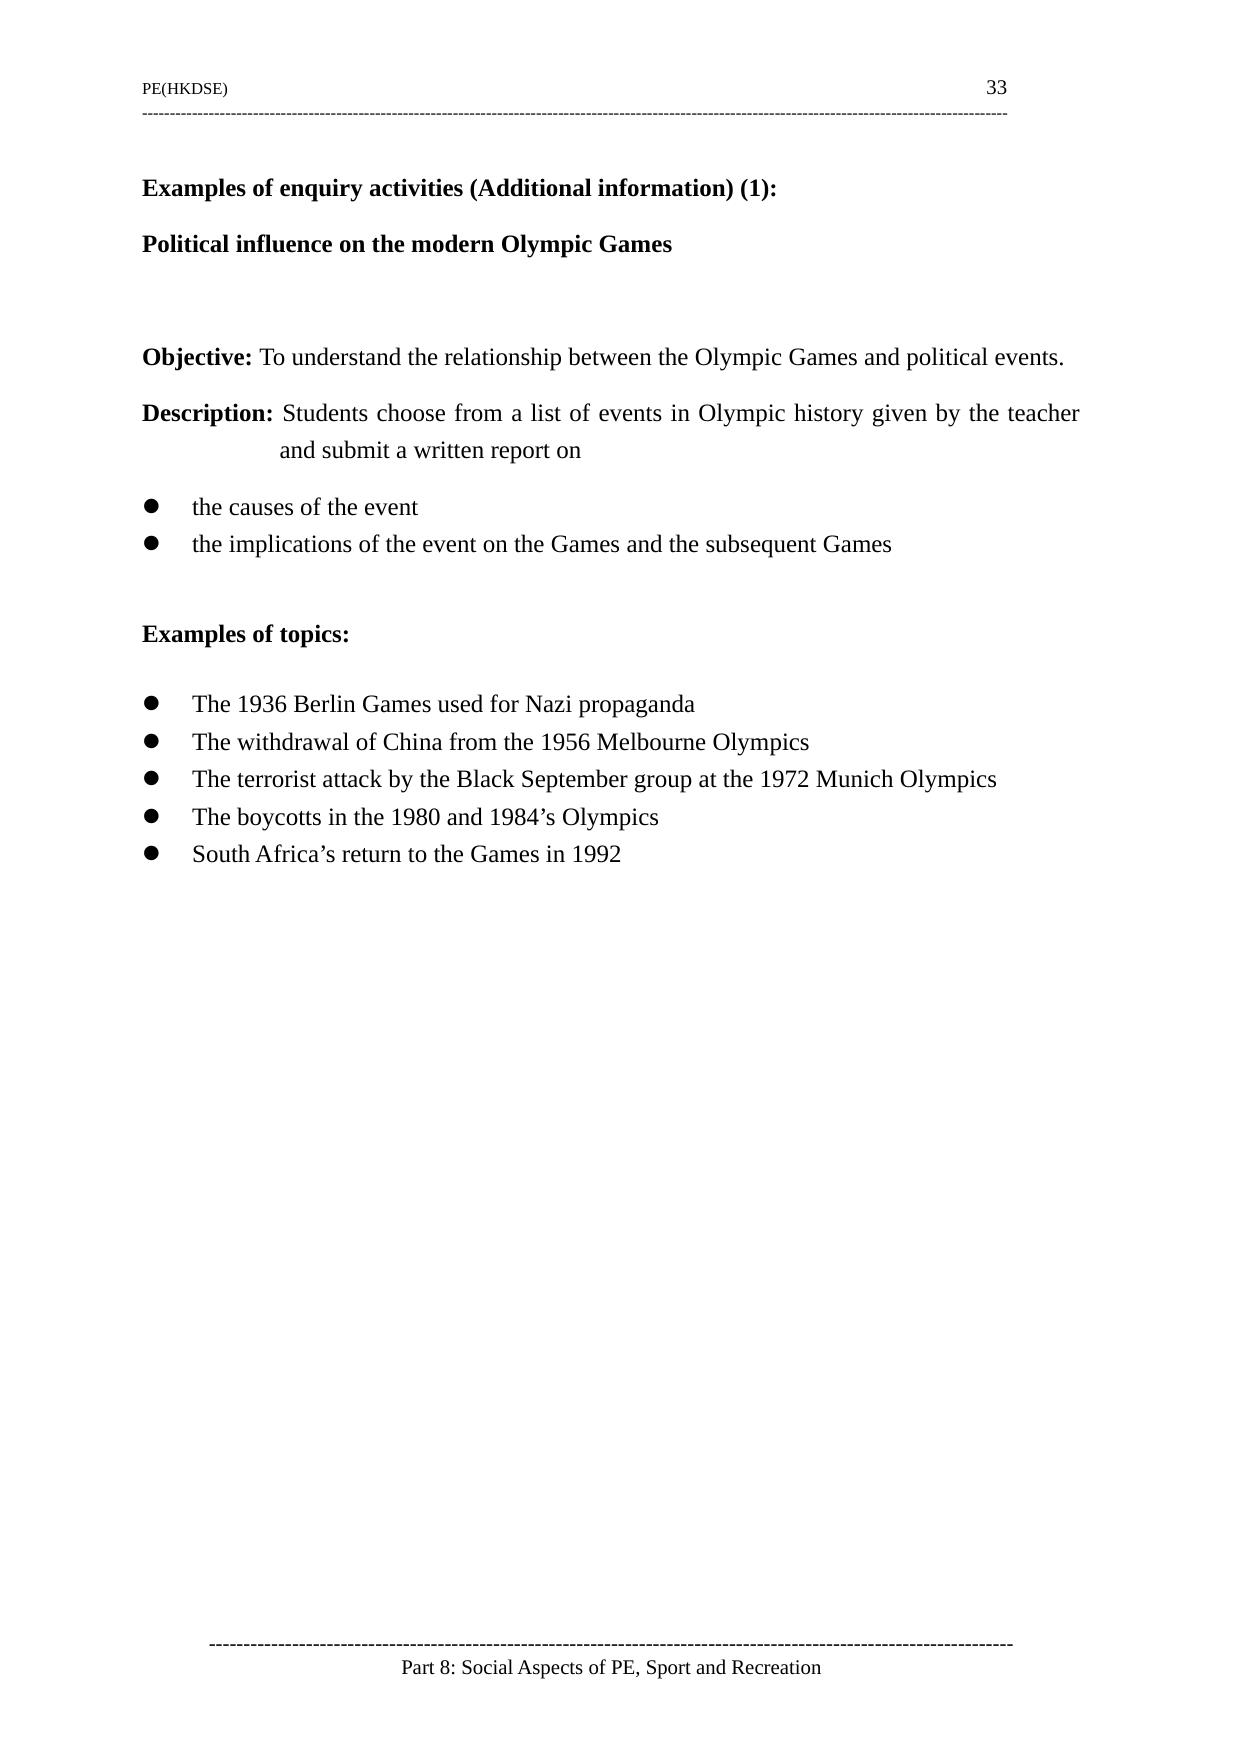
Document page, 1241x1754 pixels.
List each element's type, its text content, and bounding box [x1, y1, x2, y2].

list the causes of the event [142, 487, 1081, 525]
text Political influence on the modern Olympic Games [142, 225, 1081, 262]
list the implications of the event on the Games and the subsequent Games [142, 525, 1081, 562]
list South Africa’s return to the Games in 1992 [142, 835, 1081, 872]
list The withdrawal of China from the 1956 Melbourne Olympics [142, 722, 1081, 760]
list The 1936 Berlin Games used for Nazi propaganda [142, 685, 1081, 722]
list The terrorist attack by the Black September group at the 1972 Munich Olympics [142, 760, 1081, 797]
text Objective: To understand the relationship between the Olympic Games and political events. [142, 337, 1081, 375]
list The boycotts in the 1980 and 1984’s Olympics [142, 797, 1081, 835]
text Description: Students choose from a list of events in Olympic history given by the teacher and submit a written report on [142, 394, 1081, 469]
text Examples of topics: [142, 614, 1081, 652]
text Examples of enquiry activities (Additional information) (1): [142, 169, 1081, 206]
